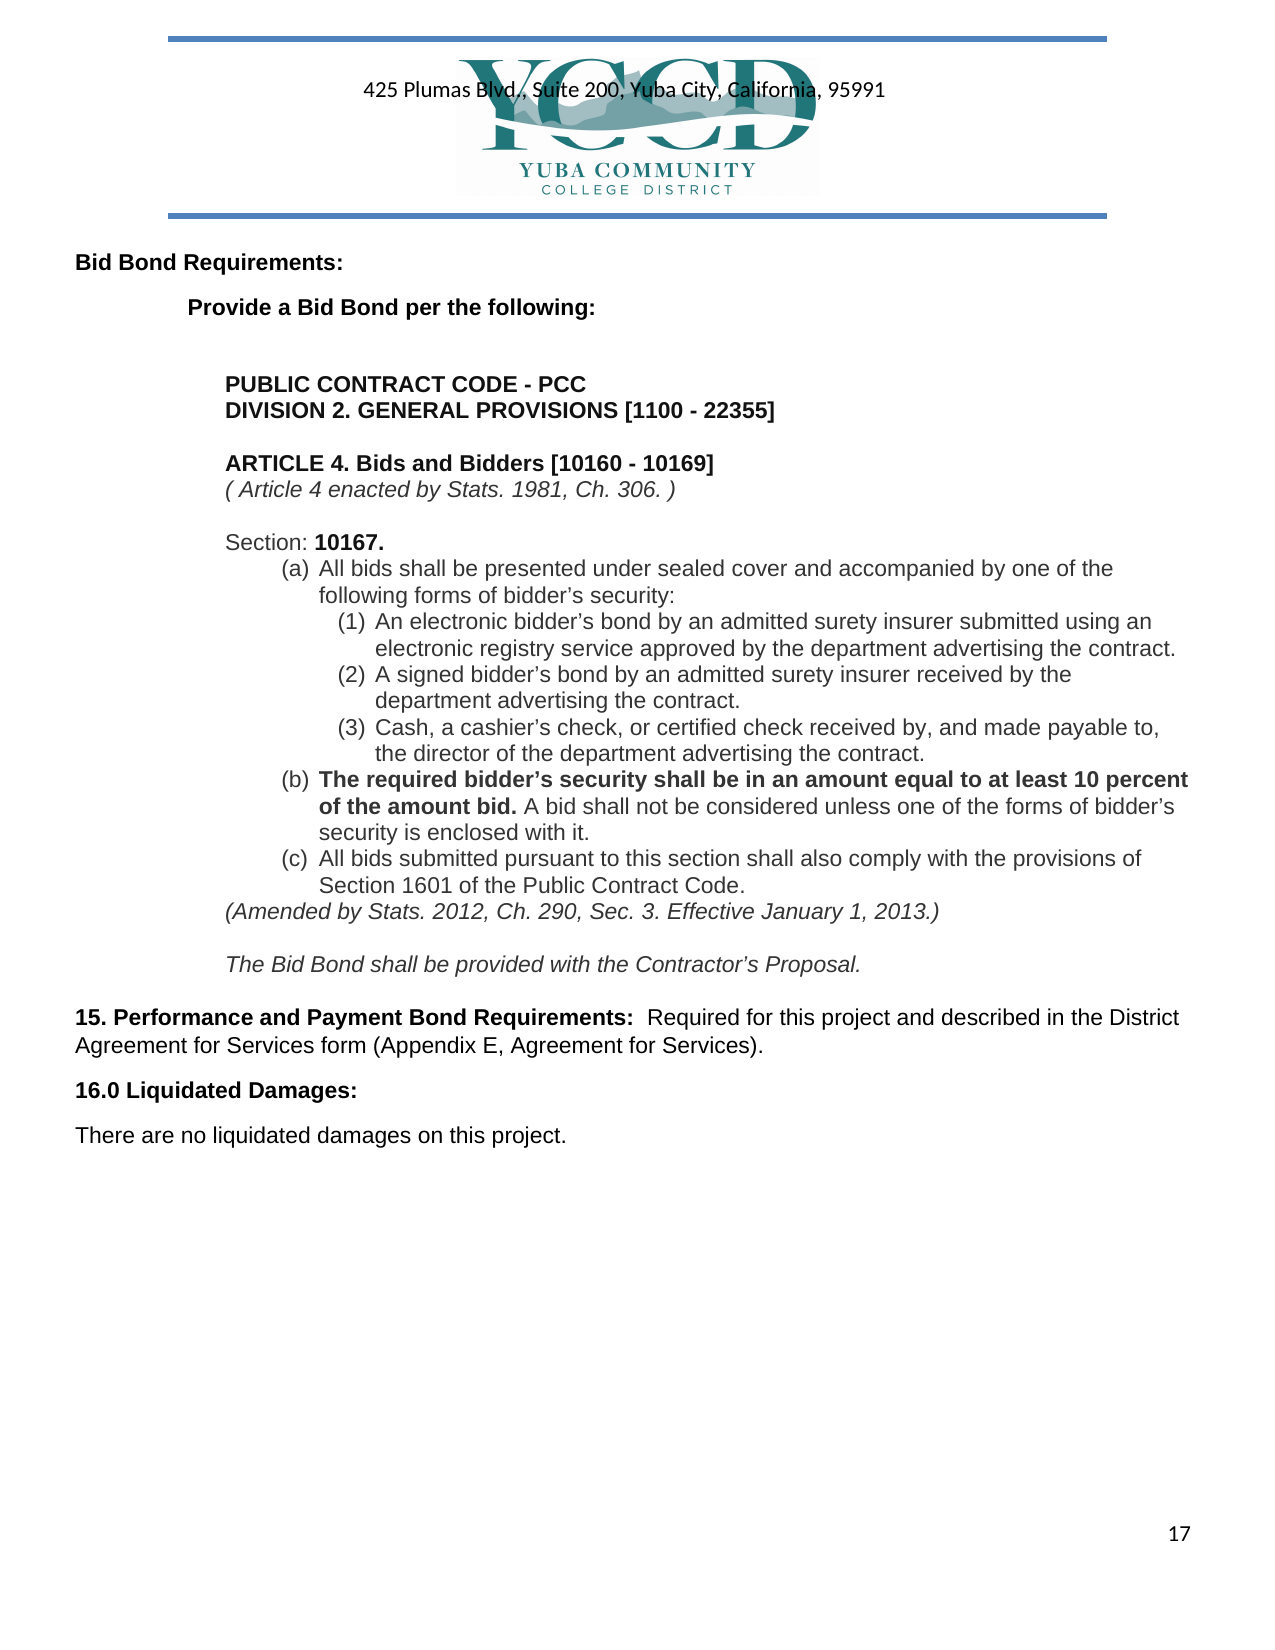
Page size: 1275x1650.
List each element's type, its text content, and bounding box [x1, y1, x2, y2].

picture [455, 58, 820, 131]
text Provide a Bid Bond per the following: [112, 293, 1191, 320]
list All bids submitted pursuant to this section shall also comply with the provisions of Section 1601 of the Public Contract Code. [281, 845, 1191, 898]
list Section: 10167. [225, 503, 1191, 555]
list (Amended by Stats. 2012, Ch. 290, Sec. 3. Effective January 1, 2013.) [225, 898, 1191, 924]
list PUBLIC CONTRACT CODE - PCC [225, 371, 1191, 397]
list An electronic bidder’s bond by an admitted surety insurer submitted using an electronic registry service approved by the department advertising the contract. [337, 608, 1191, 661]
text There are no liquidated damages on this project. [75, 1122, 1191, 1148]
list All bids shall be presented under sealed cover and accompanied by one of the following forms of bidder’s security: [281, 555, 1191, 608]
list ARTICLE 4. Bids and Bidders [10160 - 10169] [225, 450, 1191, 476]
text 15. Performance and Payment Bond Requirements: Required for this project and described in the District Agreement for Services form (Appendix E, Agreement for Services). [75, 1003, 1191, 1058]
list ( Article 4 enacted by Stats. 1981, Ch. 306. ) [225, 476, 1191, 503]
list Cash, a cashier’s check, or certified check received by, and made payable to, the director of the department advertising the contract. [337, 713, 1191, 766]
text 16.0 Liquidated Damages: [75, 1077, 1191, 1103]
text Bid Bond Requirements: [75, 131, 1191, 275]
list A signed bidder’s bond by an admitted surety insurer received by the department advertising the contract. [337, 661, 1191, 713]
list The required bidder’s security shall be in an amount equal to at least 10 percent of the amount bid. A bid shall not be considered unless one of the forms of bidder’s security is enclosed with it. [281, 766, 1191, 845]
list DIVISION 2. GENERAL PROVISIONS [1100 - 22355] [225, 397, 1191, 424]
list The Bid Bond shall be provided with the Contractor’s Proposal. [225, 951, 1191, 977]
